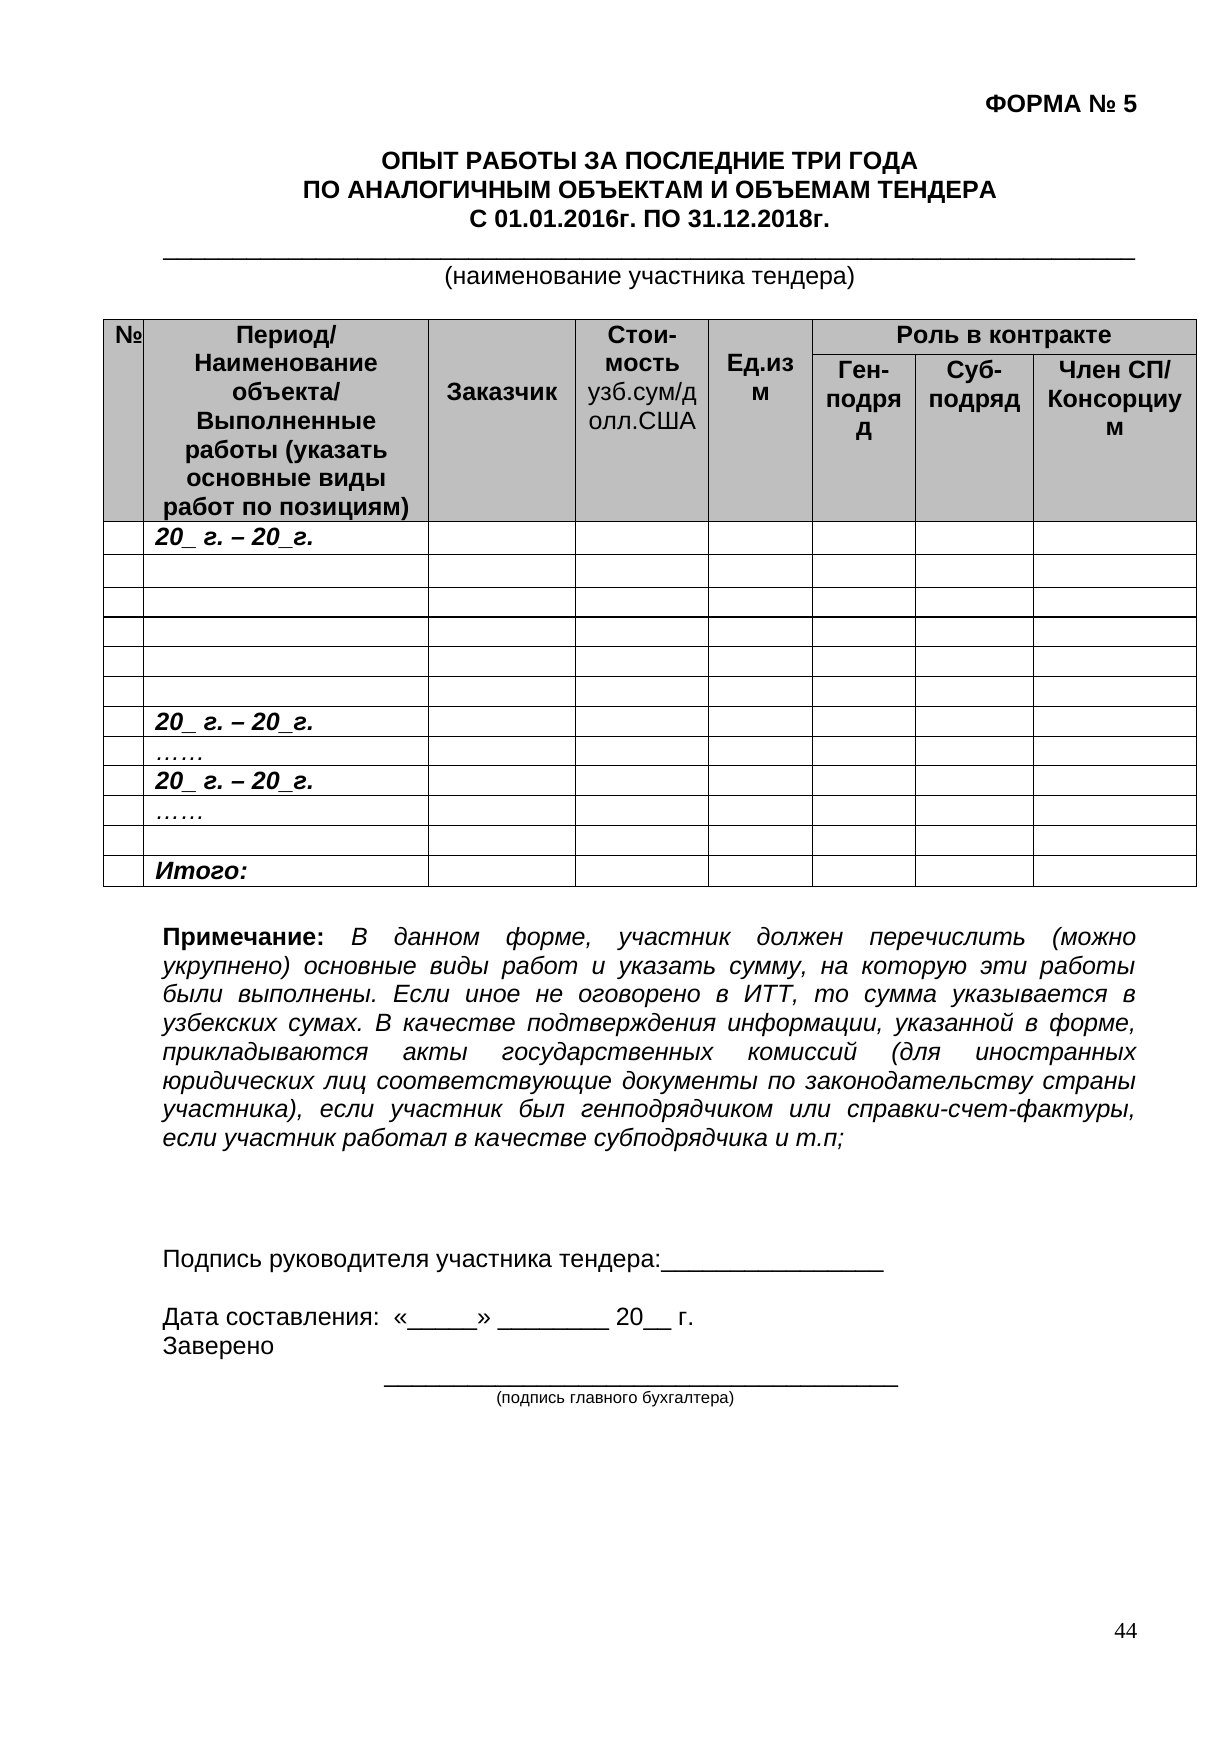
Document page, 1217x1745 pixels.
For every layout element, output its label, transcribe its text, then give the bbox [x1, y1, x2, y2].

table_cell [1034, 647, 1196, 676]
text ПО АНАЛОГИЧНЫМ ОБЪЕКТАМ И ОБЪЕМАМ ТЕНДЕРА [162, 175, 1137, 204]
table_cell [1034, 555, 1196, 587]
table_cell [429, 522, 575, 554]
table_cell [709, 737, 812, 765]
table_cell [429, 618, 575, 646]
table_cell Итого: [144, 856, 428, 886]
table_cell [916, 555, 1033, 587]
table_header Заказчик [429, 320, 575, 521]
table_cell [144, 647, 428, 676]
table_cell [709, 826, 812, 855]
text ______________________________________________________________________ [162, 232, 1137, 261]
table_cell [709, 588, 812, 616]
table_cell [429, 677, 575, 706]
table_cell [813, 856, 915, 886]
table_cell [576, 677, 708, 706]
table_cell [144, 588, 428, 616]
table_cell [916, 522, 1033, 554]
table_header № [104, 320, 143, 521]
table_cell [576, 707, 708, 736]
table_header Стои-мость узб.сум/долл.США [576, 320, 708, 521]
text Примечание: В данном форме, участник должен перечислить (можно укрупнено) основные виды работ и указать сумму, на которую эти работы были выполнены. Если иное не оговорено в ИТТ, то сумма указывается в узбекских сумах. В качестве подтверждения информации, указанной в форме, прикладываются акты государственных комиссий (для иностранных юридических лиц соответствующие документы по законодательству страны участника), если участник был генподрядчиком или справки-счет-фактуры, если участник работал в качестве субподрядчика и т.п; [162, 922, 1137, 1152]
table_cell [104, 737, 143, 765]
text ОПЫТ РАБОТЫ ЗА ПОСЛЕДНИЕ ТРИ ГОДА [162, 146, 1137, 175]
table_cell [429, 555, 575, 587]
table_cell [429, 647, 575, 676]
table_cell 20_ г. – 20_г. [144, 522, 428, 554]
table_cell [104, 796, 143, 825]
table_header Период/ Наименование объекта/ Выполненные работы (указать основные виды работ по позициям) [144, 320, 428, 521]
table_cell [576, 737, 708, 765]
table_cell [709, 796, 812, 825]
table_cell [576, 522, 708, 554]
table_cell [429, 588, 575, 616]
table_cell [429, 856, 575, 886]
table_cell [429, 707, 575, 736]
table_cell [144, 677, 428, 706]
table_cell [916, 826, 1033, 855]
table_cell [104, 588, 143, 616]
table_cell [813, 555, 915, 587]
table_cell [709, 707, 812, 736]
table_cell [104, 618, 143, 646]
text Дата составления: «_____» ________ 20__ г. [162, 1302, 1137, 1331]
table_cell [576, 826, 708, 855]
table_cell [1034, 826, 1196, 855]
table_cell [813, 677, 915, 706]
table_cell [1034, 618, 1196, 646]
text Заверено [162, 1331, 1137, 1359]
table_cell [576, 555, 708, 587]
table_cell [1034, 737, 1196, 765]
table_cell [813, 707, 915, 736]
table_cell [813, 766, 915, 795]
table_cell [813, 522, 915, 554]
table_cell [916, 766, 1033, 795]
text (подпись главного бухгалтера) [162, 1388, 1137, 1407]
table_cell [1034, 796, 1196, 825]
table_cell [104, 555, 143, 587]
table_cell [1034, 677, 1196, 706]
table_cell [813, 796, 915, 825]
table_cell [709, 647, 812, 676]
table_cell [1034, 707, 1196, 736]
table_cell [916, 796, 1033, 825]
table_cell Член СП/ Консорциум [1034, 355, 1196, 521]
table_cell [916, 856, 1033, 886]
table_cell [576, 618, 708, 646]
table_cell [813, 618, 915, 646]
table_cell [104, 707, 143, 736]
table_header Ед.изм [709, 320, 812, 521]
table_cell [916, 707, 1033, 736]
table_cell 20_ г. – 20_г. [144, 707, 428, 736]
table_cell [144, 555, 428, 587]
table_cell [1034, 856, 1196, 886]
table_cell [429, 826, 575, 855]
table_cell [429, 766, 575, 795]
table_cell [813, 737, 915, 765]
table_cell [916, 737, 1033, 765]
table_cell Суб-подряд [916, 355, 1033, 521]
table_cell [709, 766, 812, 795]
table_cell [576, 796, 708, 825]
table_cell [104, 647, 143, 676]
table_cell [104, 522, 143, 554]
table_cell Ген- подряд [813, 355, 915, 521]
text С 01.01.2016г. ПО 31.12.2018г. [162, 204, 1137, 232]
table_cell [916, 647, 1033, 676]
table_cell [813, 826, 915, 855]
table_cell [709, 856, 812, 886]
table_cell [429, 796, 575, 825]
table_cell [709, 677, 812, 706]
table_cell [144, 826, 428, 855]
table_cell [429, 737, 575, 765]
table_cell [916, 618, 1033, 646]
table_cell [1034, 522, 1196, 554]
table_cell [813, 647, 915, 676]
text Подпись руководителя участника тендера:________________ [162, 1244, 1137, 1273]
table_cell [1034, 588, 1196, 616]
table_cell [576, 856, 708, 886]
table_cell [1034, 766, 1196, 795]
text _____________________________________ [162, 1359, 1137, 1388]
table_cell 20_ г. – 20_г. [144, 766, 428, 795]
table_cell [916, 677, 1033, 706]
text (наименование участника тендера) [162, 261, 1137, 290]
table_cell [709, 522, 812, 554]
table_cell [144, 618, 428, 646]
table_cell …… [144, 737, 428, 765]
table_cell [104, 826, 143, 855]
table_cell [576, 766, 708, 795]
table_cell [709, 618, 812, 646]
table_cell [576, 647, 708, 676]
table_header Роль в контракте [813, 320, 1196, 354]
table_cell [813, 588, 915, 616]
table_cell [104, 677, 143, 706]
table_cell [104, 766, 143, 795]
table_cell …… [144, 796, 428, 825]
table_cell [709, 555, 812, 587]
text ФОРМА № 5 [162, 89, 1137, 117]
table_cell [576, 588, 708, 616]
table_cell [916, 588, 1033, 616]
table_cell [104, 856, 143, 886]
